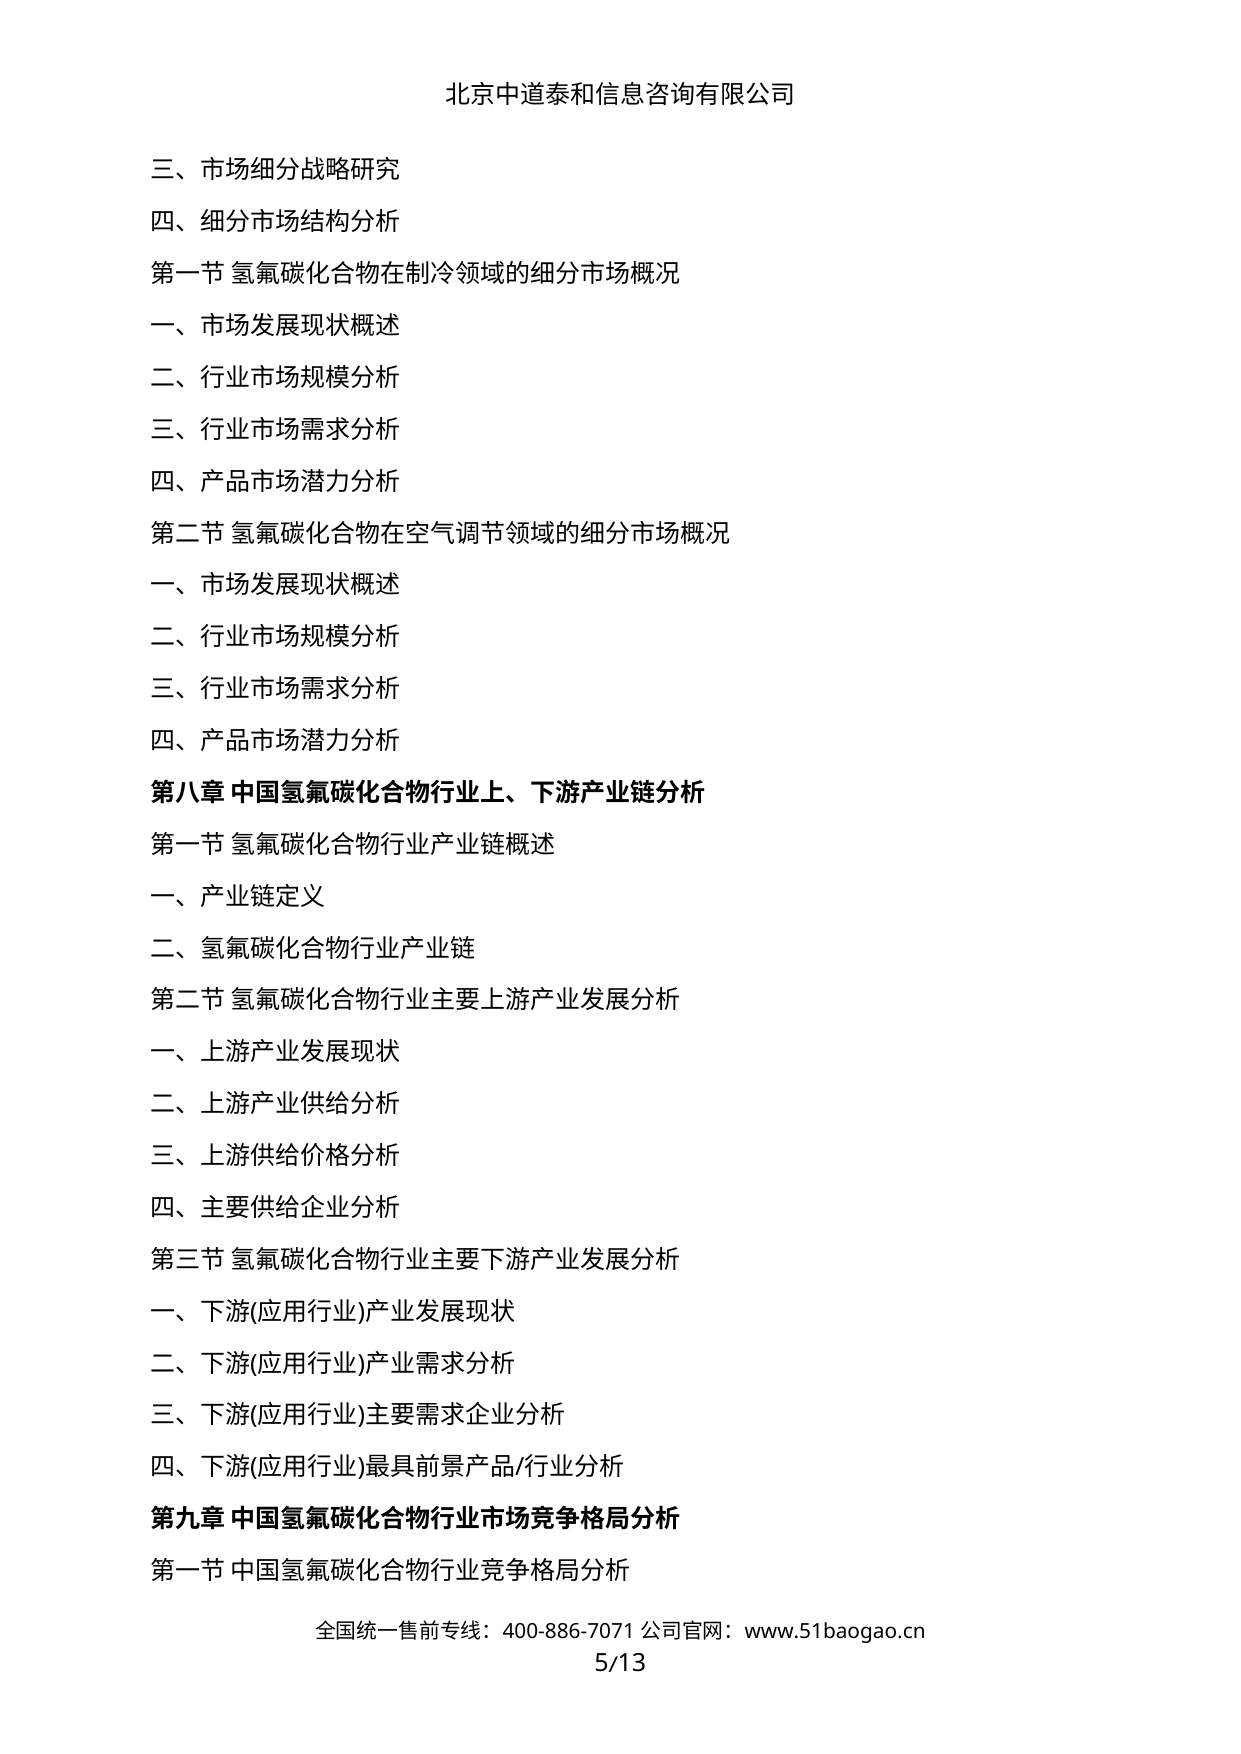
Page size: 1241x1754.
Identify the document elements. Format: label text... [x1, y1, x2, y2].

text 三、下游(应用行业)主要需求企业分析 [150, 1395, 1090, 1431]
text 二、上游产业供给分析 [150, 1084, 1090, 1120]
text 四、产品市场潜力分析 [150, 721, 1090, 757]
text 四、下游(应用行业)最具前景产品/行业分析 [150, 1447, 1090, 1483]
text 二、氢氟碳化合物行业产业链 [150, 928, 1090, 964]
text 第二节 氢氟碳化合物在空气调节领域的细分市场概况 [150, 513, 1090, 549]
text 三、行业市场需求分析 [150, 669, 1090, 705]
text 第八章 中国氢氟碳化合物行业上、下游产业链分析 [150, 772, 1090, 809]
text 一、下游(应用行业)产业发展现状 [150, 1291, 1090, 1327]
text 一、上游产业发展现状 [150, 1032, 1090, 1068]
text 第二节 氢氟碳化合物行业主要上游产业发展分析 [150, 980, 1090, 1016]
text 二、行业市场规模分析 [150, 617, 1090, 653]
text 四、产品市场潜力分析 [150, 461, 1090, 497]
text 四、细分市场结构分析 [150, 202, 1090, 238]
text 二、行业市场规模分析 [150, 357, 1090, 394]
text 二、下游(应用行业)产业需求分析 [150, 1343, 1090, 1379]
text 第九章 中国氢氟碳化合物行业市场竞争格局分析 [150, 1499, 1090, 1535]
text 第一节 氢氟碳化合物在制冷领域的细分市场概况 [150, 254, 1090, 290]
text 三、上游供给价格分析 [150, 1136, 1090, 1172]
text 一、产业链定义 [150, 876, 1090, 912]
text 三、市场细分战略研究 [150, 150, 1090, 186]
text 第三节 氢氟碳化合物行业主要下游产业发展分析 [150, 1239, 1090, 1276]
text 一、市场发展现状概述 [150, 306, 1090, 342]
text 四、主要供给企业分析 [150, 1187, 1090, 1224]
text 第一节 氢氟碳化合物行业产业链概述 [150, 824, 1090, 861]
text 三、行业市场需求分析 [150, 409, 1090, 446]
text 一、市场发展现状概述 [150, 565, 1090, 601]
text 第一节 中国氢氟碳化合物行业竞争格局分析 [150, 1551, 1090, 1587]
